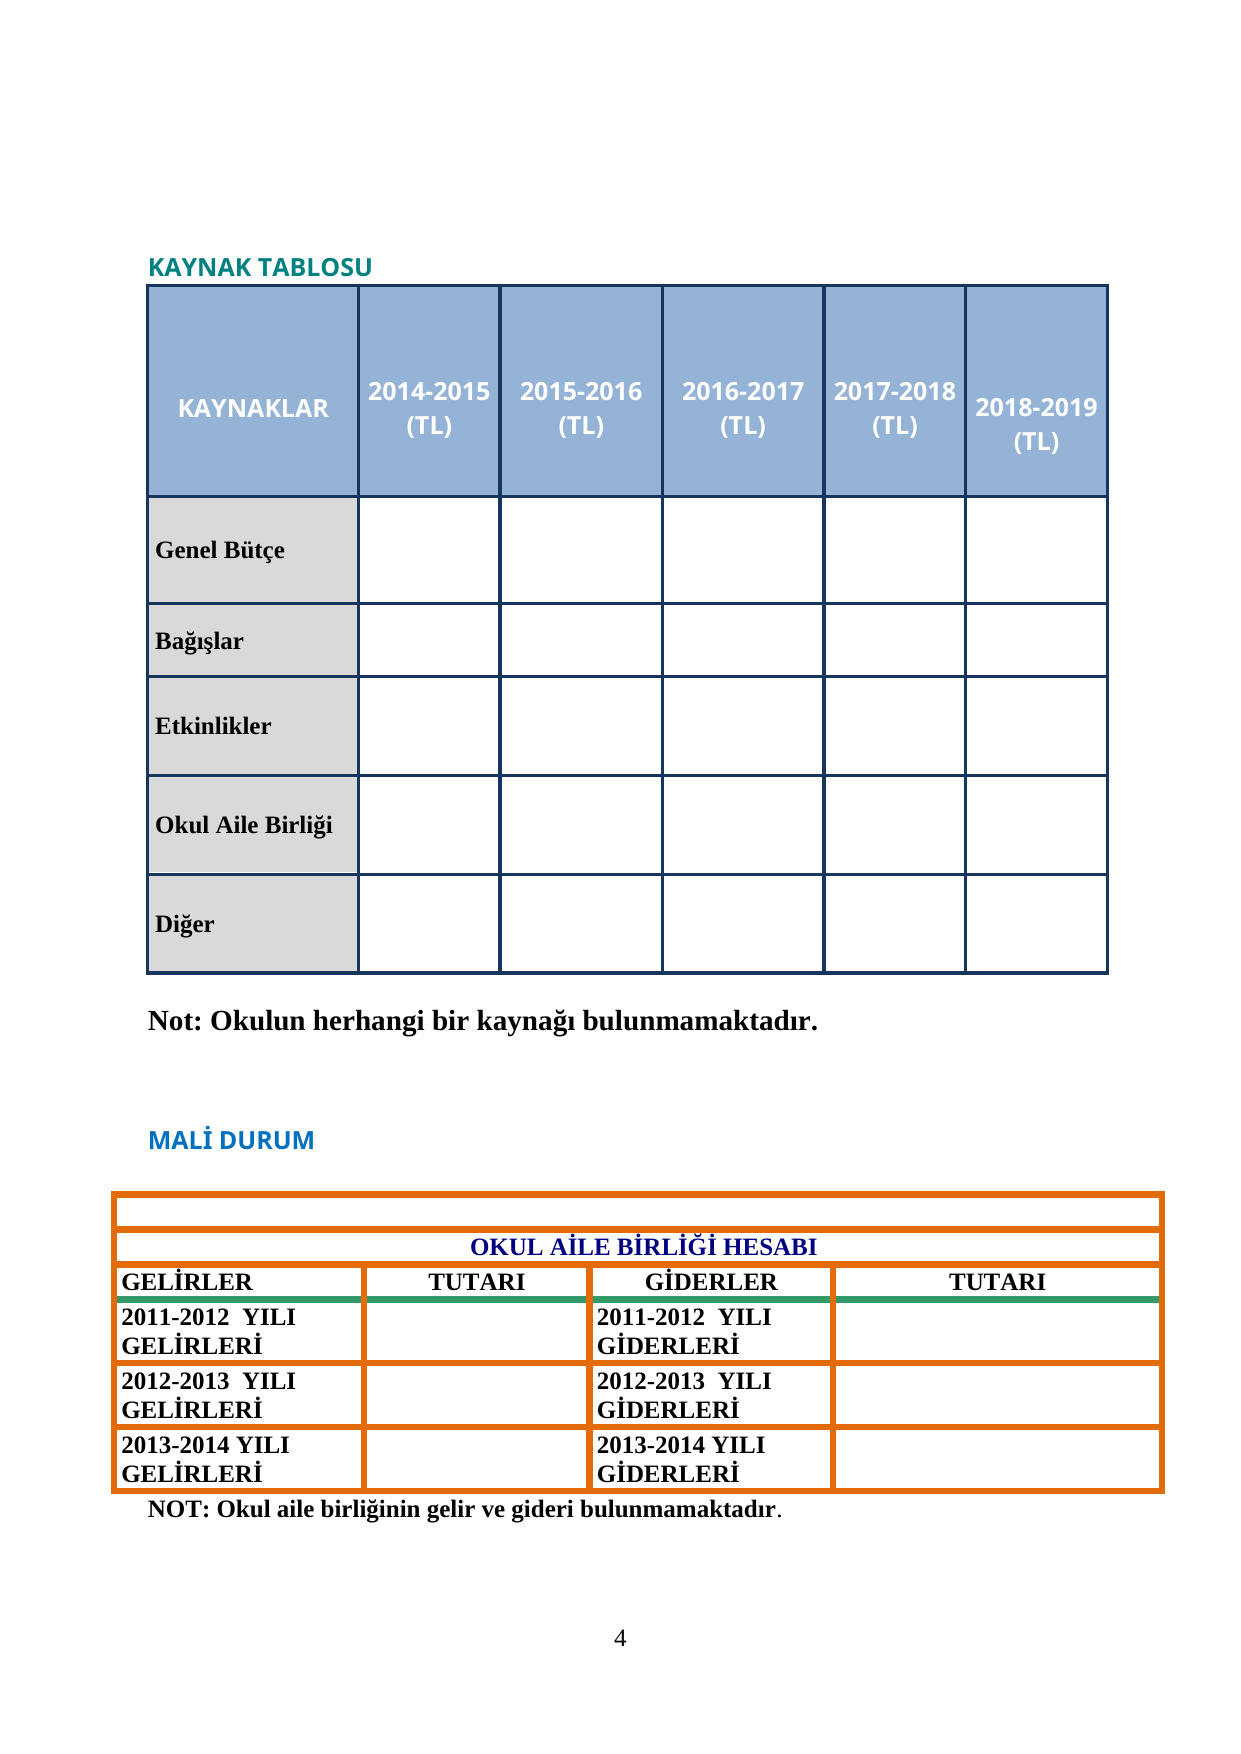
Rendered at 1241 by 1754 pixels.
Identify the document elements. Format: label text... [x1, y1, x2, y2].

table_cell [367, 1430, 586, 1487]
table_cell [664, 605, 822, 675]
table_cell [967, 678, 1106, 774]
table_cell GELİRLER [117, 1268, 361, 1296]
table_cell [360, 678, 498, 774]
table_cell [967, 605, 1106, 675]
table_cell [367, 1366, 586, 1424]
table_cell [967, 777, 1106, 872]
table_cell [967, 498, 1106, 602]
table_cell 2013-2014 YILI GELİRLERİ [117, 1430, 361, 1487]
table_cell [367, 1303, 586, 1360]
text Not: Okulun herhangi bir kaynağı bulunmamaktadır. [148, 1003, 1093, 1037]
table_cell 2013-2014 YILI GİDERLERİ [593, 1430, 830, 1487]
table_cell [502, 777, 661, 872]
table_cell [826, 678, 964, 774]
table_cell Okul Aile Birliği [149, 777, 357, 872]
table_cell GİDERLER [593, 1268, 830, 1296]
table_cell [360, 777, 498, 872]
table_cell [664, 777, 822, 872]
table_cell [360, 876, 498, 971]
table_cell [836, 1303, 1159, 1360]
table_cell [836, 1430, 1159, 1487]
table_cell [664, 876, 822, 971]
table_cell TUTARI [836, 1268, 1159, 1296]
table_cell 2011-2012 YILI GİDERLERİ [593, 1303, 830, 1360]
table_header [117, 1198, 1159, 1226]
table_cell [836, 1366, 1159, 1424]
table_cell Bağışlar [149, 605, 357, 675]
table_cell 2012-2013 YILI GELİRLERİ [117, 1366, 361, 1424]
table_header 2016-2017 (TL) [664, 287, 822, 495]
table_cell 2012-2013 YILI GİDERLERİ [593, 1366, 830, 1424]
table_cell [502, 498, 661, 602]
text MALİ DURUM [148, 1123, 1093, 1157]
table_cell 2011-2012 YILI GELİRLERİ [117, 1303, 361, 1360]
table_cell TUTARI [367, 1268, 586, 1296]
table_cell [826, 498, 964, 602]
table_header KAYNAKLAR [149, 287, 357, 495]
table_header 2018-2019 (TL) [967, 287, 1106, 495]
table_cell [826, 605, 964, 675]
table_cell [502, 678, 661, 774]
table_cell [502, 605, 661, 675]
table_cell Diğer [149, 876, 357, 971]
table_cell [967, 876, 1106, 971]
table_cell [826, 876, 964, 971]
table_header 2017-2018 (TL) [826, 287, 964, 495]
table_cell [664, 678, 822, 774]
table_cell [502, 876, 661, 971]
table_header 2015-2016 (TL) [502, 287, 661, 495]
table_cell OKUL AİLE BİRLİĞİ HESABI [117, 1233, 1159, 1261]
text KAYNAK TABLOSU [148, 250, 1093, 284]
table_cell Genel Bütçe [149, 498, 357, 602]
table_cell [360, 498, 498, 602]
table_cell [664, 498, 822, 602]
table_cell Etkinlikler [149, 678, 357, 774]
text NOT: Okul aile birliğinin gelir ve gideri bulunmamaktadır. [148, 1494, 1093, 1522]
table_header 2014-2015 (TL) [360, 287, 498, 495]
table_cell [826, 777, 964, 872]
table_cell [360, 605, 498, 675]
